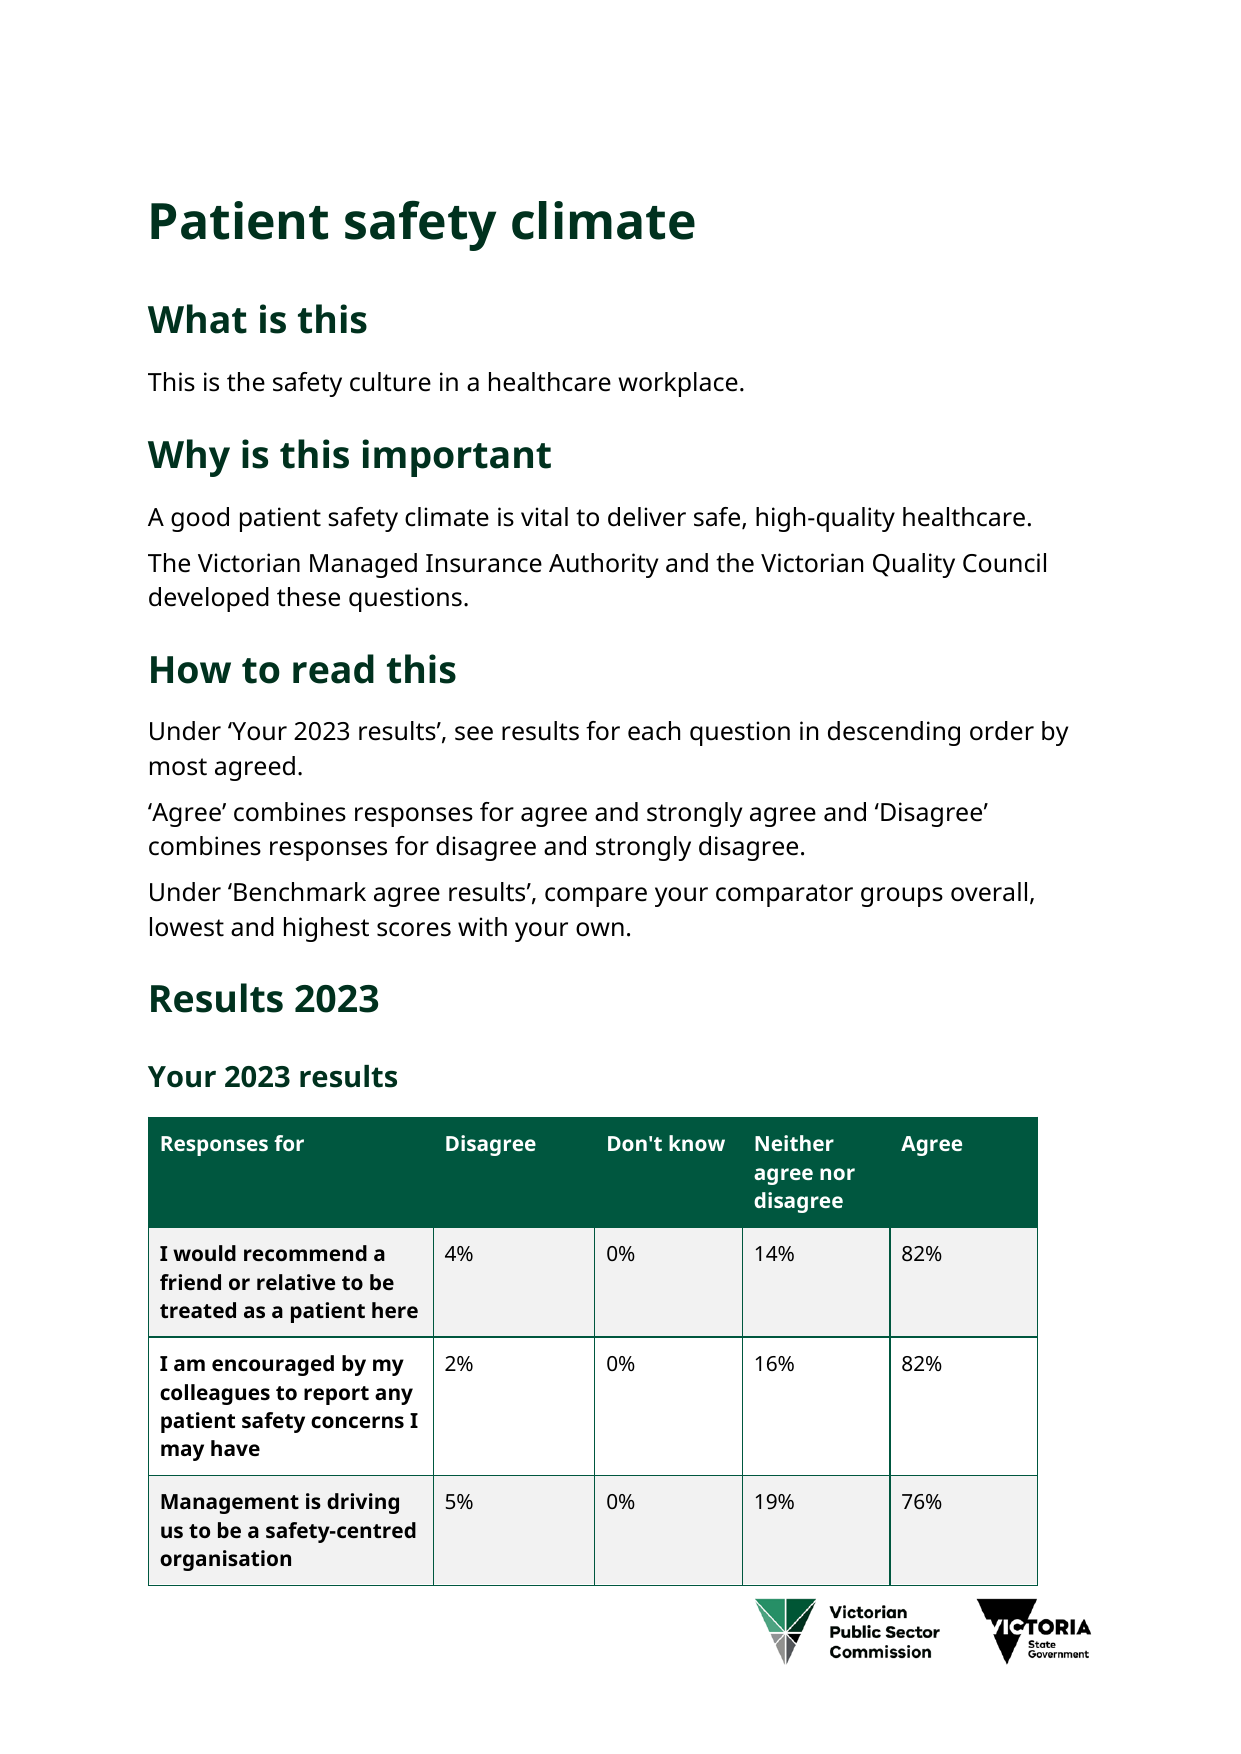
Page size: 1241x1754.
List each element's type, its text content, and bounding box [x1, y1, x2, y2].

subtitle Patient safety climate [148, 186, 1092, 254]
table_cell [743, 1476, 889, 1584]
text A good patient safety climate is vital to deliver safe, high-quality healthcare. [148, 499, 1092, 533]
subtitle Why is this important [148, 428, 1092, 479]
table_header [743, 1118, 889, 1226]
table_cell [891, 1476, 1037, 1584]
text This is the safety culture in a healthcare workplace. [148, 365, 1092, 399]
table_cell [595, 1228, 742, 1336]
subtitle How to read this [148, 643, 1092, 694]
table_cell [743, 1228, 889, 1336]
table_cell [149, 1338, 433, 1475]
text ‘Agree’ combines responses for agree and strongly agree and ‘Disagree’ combines responses for disagree and strongly disagree. [148, 794, 1092, 863]
text Under ‘Your 2023 results’, see results for each question in descending order by most agreed. [148, 714, 1092, 782]
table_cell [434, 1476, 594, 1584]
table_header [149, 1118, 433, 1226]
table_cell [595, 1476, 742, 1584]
subtitle What is this [148, 294, 1092, 345]
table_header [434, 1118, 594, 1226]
subtitle Results 2023 [148, 972, 1092, 1023]
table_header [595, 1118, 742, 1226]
text The Victorian Managed Insurance Authority and the Victorian Quality Council developed these questions. [148, 546, 1092, 614]
text Under ‘Benchmark agree results’, compare your comparator groups overall, lowest and highest scores with your own. [148, 875, 1092, 943]
picture [754, 1598, 1093, 1666]
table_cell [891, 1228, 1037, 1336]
subtitle Your 2023 results [148, 1056, 1092, 1096]
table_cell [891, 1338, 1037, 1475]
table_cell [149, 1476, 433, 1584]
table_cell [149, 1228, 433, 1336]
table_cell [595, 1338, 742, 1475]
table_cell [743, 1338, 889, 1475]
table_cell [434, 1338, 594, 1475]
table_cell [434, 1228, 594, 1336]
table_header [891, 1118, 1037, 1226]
